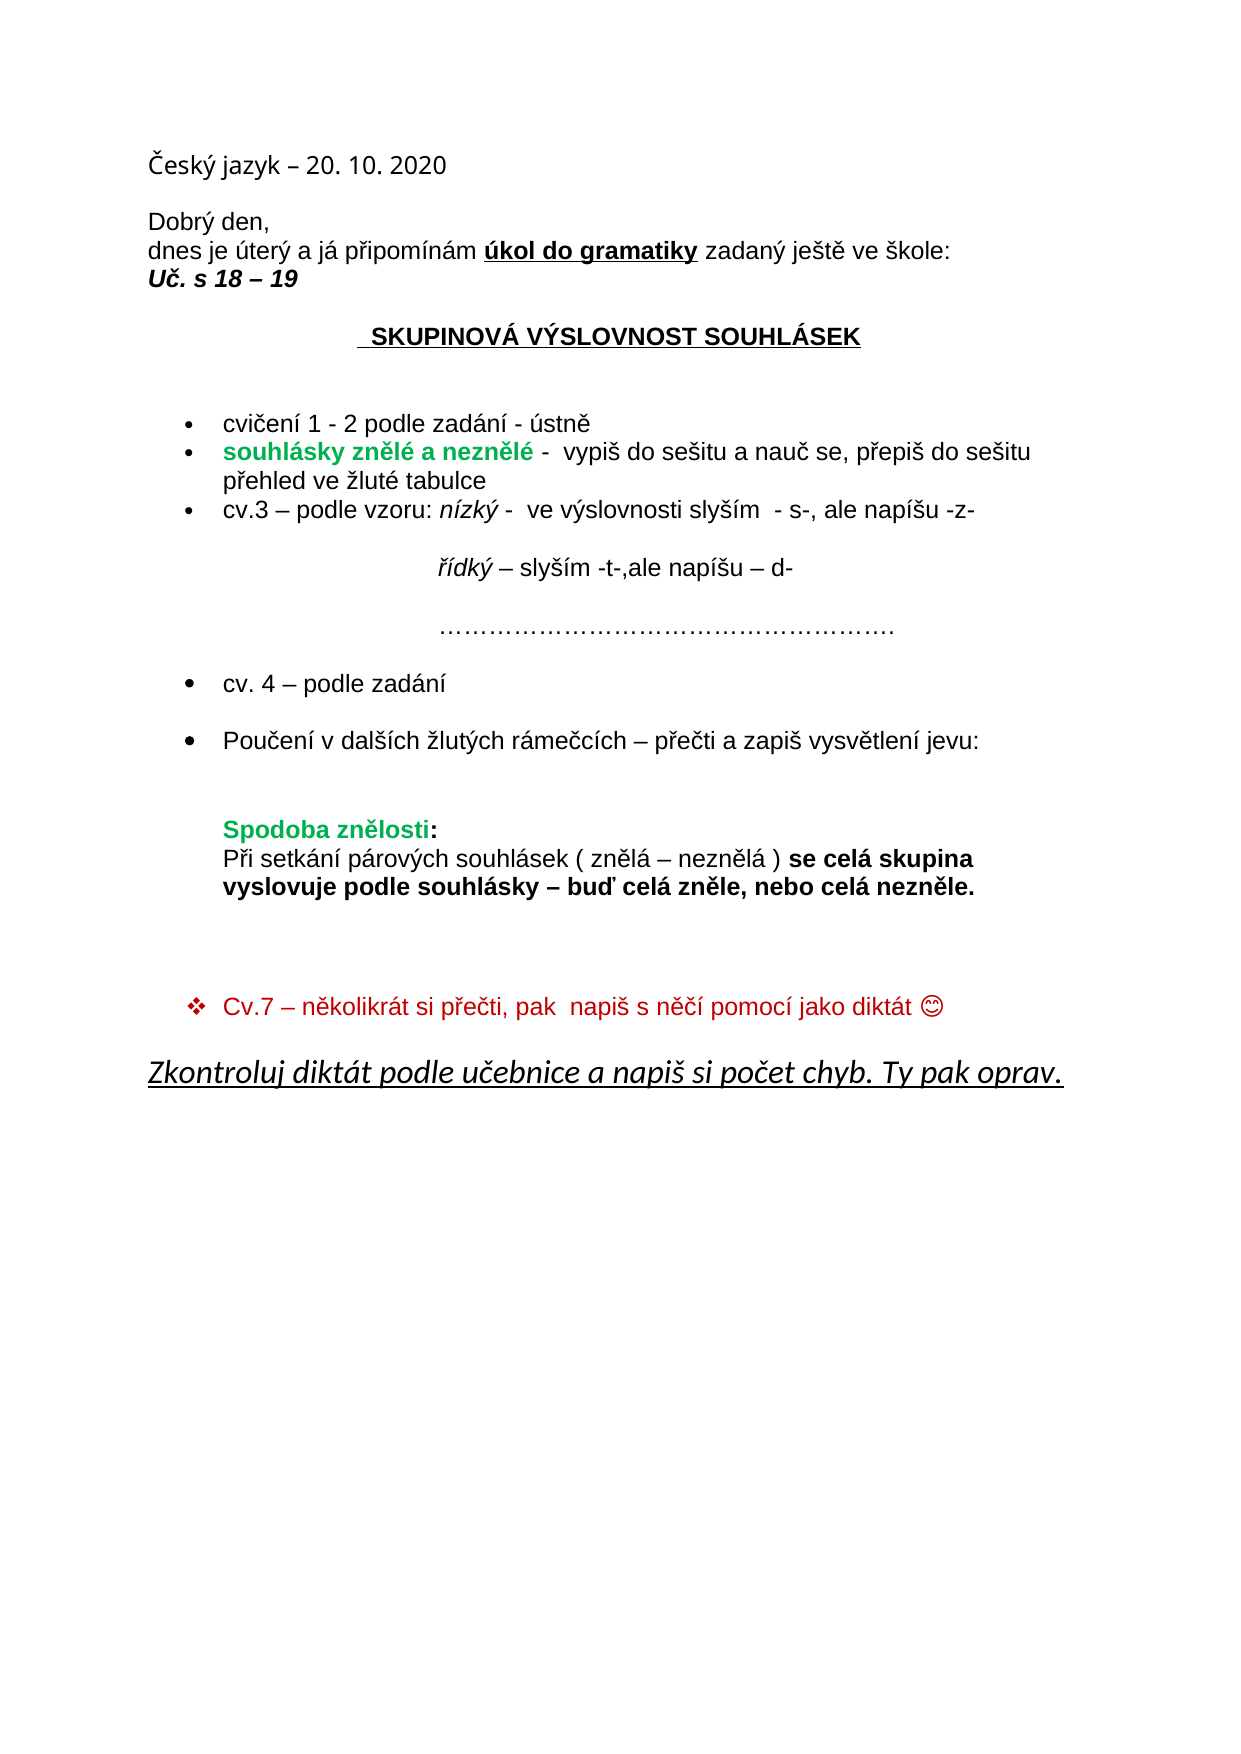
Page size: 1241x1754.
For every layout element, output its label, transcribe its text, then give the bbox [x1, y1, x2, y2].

list souhlásky znělé a neznělé - vypiš do sešitu a nauč se, přepiš do sešitu přehled ve žluté tabulce [185, 437, 1093, 495]
text řídký – slyším -t-,ale napíšu – d- [223, 553, 1093, 581]
text Český jazyk – 20. 10. 2020 [148, 148, 1093, 182]
list Spodoba znělosti: [223, 815, 1093, 843]
list Poučení v dalších žlutých rámečcích – přečti a zapiš vysvětlení jevu: [185, 726, 1093, 755]
text ………………………………………………. [223, 611, 1093, 639]
list cv.3 – podle vzoru: nízký - ve výslovnosti slyším - s-, ale napíšu -z- [185, 495, 1093, 523]
text Dobrý den, [148, 207, 1093, 236]
list cvičení 1 - 2 podle zadání - ústně [185, 408, 1093, 437]
list cv. 4 – podle zadání [185, 668, 1093, 697]
text SKUPINOVÁ VÝSLOVNOST SOUHLÁSEK [148, 322, 1093, 351]
list Cv.7 – několikrát si přečti, pak napiš s něčí pomocí jako diktát [185, 988, 1093, 1022]
text dnes je úterý a já připomínám úkol do gramatiky zadaný ještě ve škole: [148, 236, 1093, 264]
text Uč. s 18 – 19 [148, 264, 1093, 293]
list Při setkání párových souhlásek ( znělá – neznělá ) se celá skupina vyslovuje podle souhlásky – buď celá zněle, nebo celá nezněle. [223, 843, 1093, 901]
text Zkontroluj diktát podle učebnice a napiš si počet chyb. Ty pak oprav. [148, 1051, 1093, 1092]
